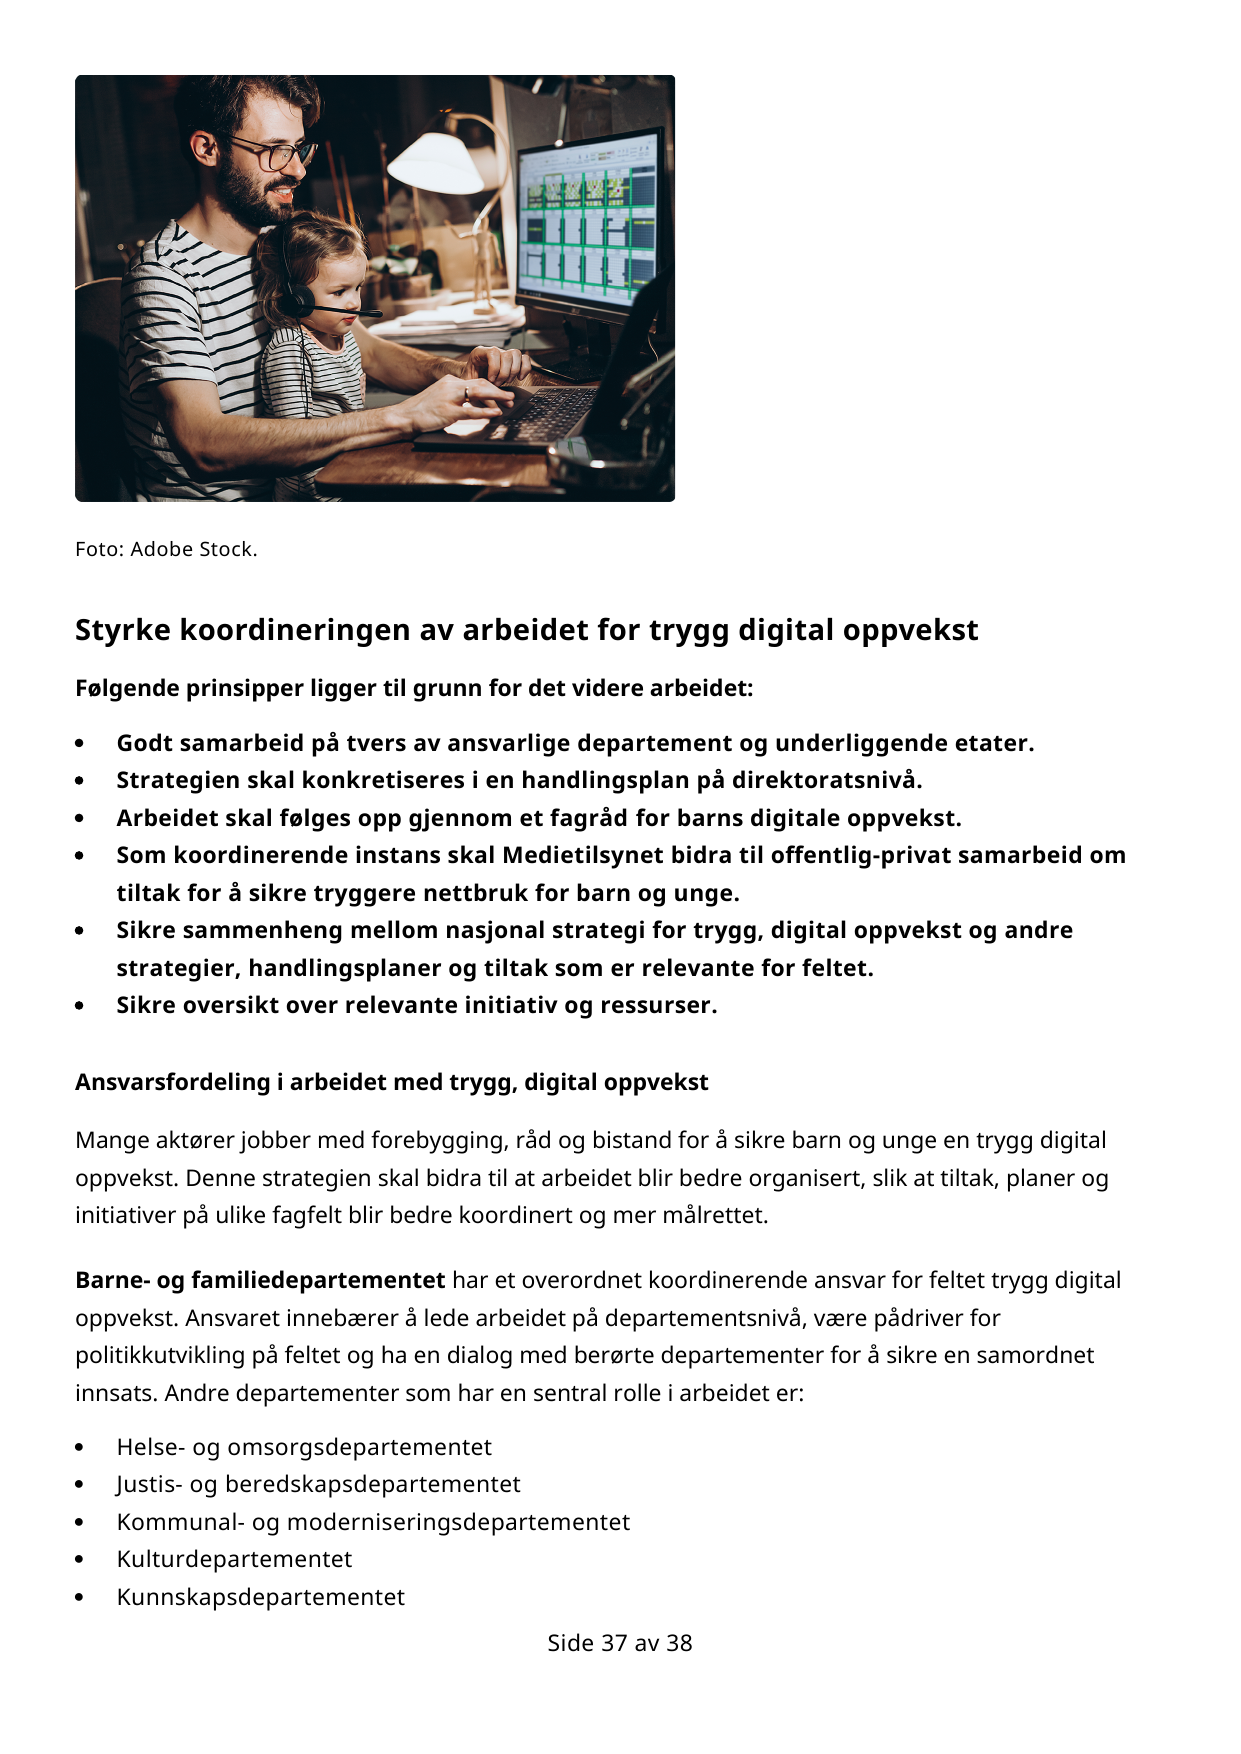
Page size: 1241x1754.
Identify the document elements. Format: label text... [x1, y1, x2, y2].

list Justis- og beredskapsdepartementet [75, 1468, 1165, 1499]
list Kunnskapsdepartementet [75, 1581, 1165, 1612]
text Mange aktører jobber med forebygging, råd og bistand for å sikre barn og unge en trygg digital oppvekst. Denne strategien skal bidra til at arbeidet blir bedre organisert, slik at tiltak, planer og initiativer på ulike fagfelt blir bedre koordinert og mer målrettet. [75, 1124, 1165, 1231]
list Arbeidet skal følges opp gjennom et fagråd for barns digitale oppvekst. [75, 802, 1165, 833]
list Som koordinerende instans skal Medietilsynet bidra til offentlig-privat samarbeid om tiltak for å sikre tryggere nettbruk for barn og unge. [75, 839, 1165, 908]
list Helse- og omsorgsdepartementet [75, 1431, 1165, 1462]
picture [75, 75, 675, 502]
text Følgende prinsipper ligger til grunn for det videre arbeidet: [75, 672, 1165, 704]
list Kulturdepartementet [75, 1543, 1165, 1574]
list Sikre sammenheng mellom nasjonal strategi for trygg, digital oppvekst og andre strategier, handlingsplaner og tiltak som er relevante for feltet. [75, 914, 1165, 983]
list Sikre oversikt over relevante initiativ og ressurser. [75, 989, 1165, 1020]
list Godt samarbeid på tvers av ansvarlige departement og underliggende etater. [75, 727, 1165, 758]
text Foto: Adobe Stock. [75, 535, 1165, 562]
list Kommunal- og moderniseringsdepartementet [75, 1506, 1165, 1537]
list Strategien skal konkretiseres i en handlingsplan på direktoratsnivå. [75, 764, 1165, 795]
text Barne- og familiedepartementet har et overordnet koordinerende ansvar for feltet trygg digital oppvekst. Ansvaret innebærer å lede arbeidet på departementsnivå, være pådriver for politikkutvikling på feltet og ha en dialog med berørte departementer for å sikre en samordnet innsats. Andre departementer som har en sentral rolle i arbeidet er: [75, 1264, 1165, 1408]
text Styrke koordineringen av arbeidet for trygg digital oppvekst [75, 609, 1165, 648]
text Ansvarsfordeling i arbeidet med trygg, digital oppvekst [75, 1066, 1165, 1097]
